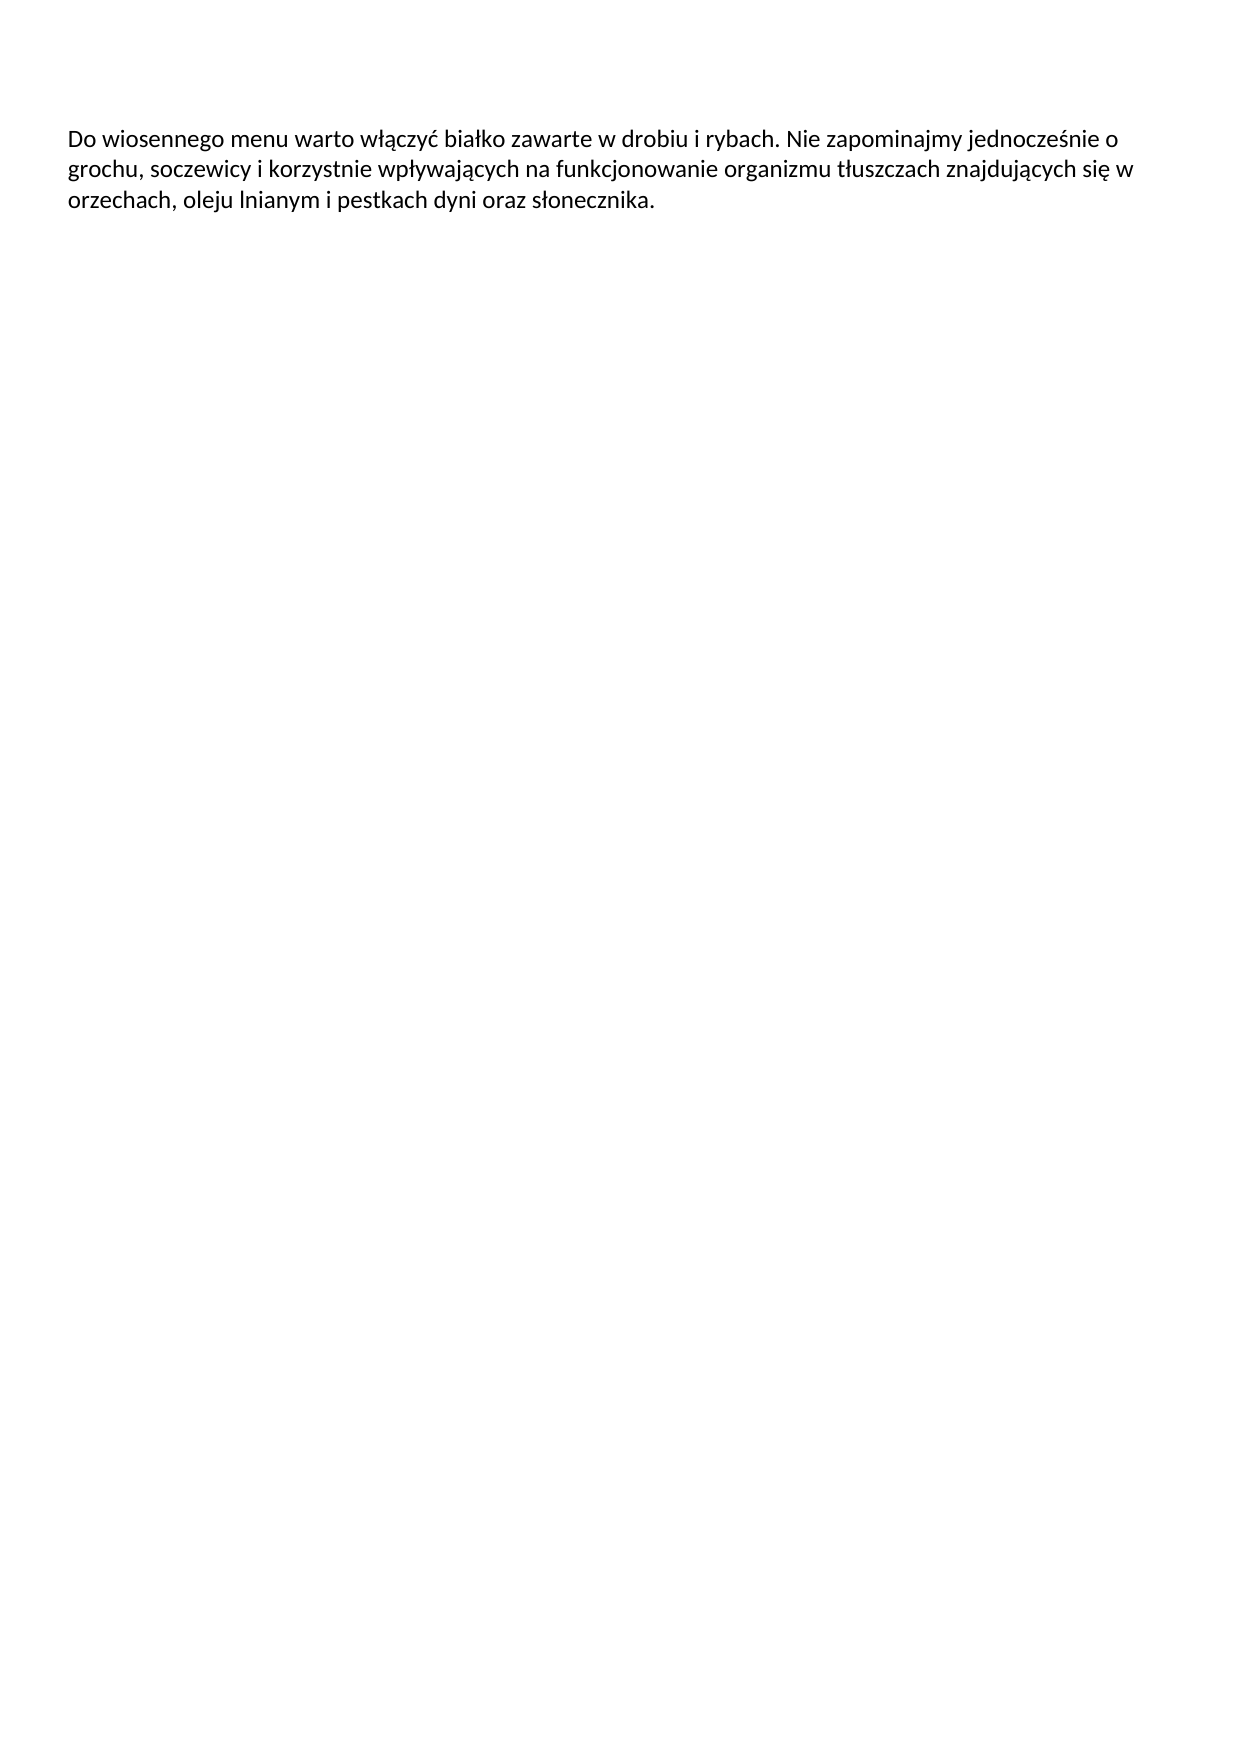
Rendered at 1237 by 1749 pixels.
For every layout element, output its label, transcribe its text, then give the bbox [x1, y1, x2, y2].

text Do wiosennego menu warto włączyć białko zawarte w drobiu i rybach. Nie zapominajmy jednocześnie o grochu, soczewicy i korzystnie wpływających na funkcjonowanie organizmu tłuszczach znajdujących się w orzechach, oleju lnianym i pestkach dyni oraz słonecznika. [68, 123, 1169, 214]
